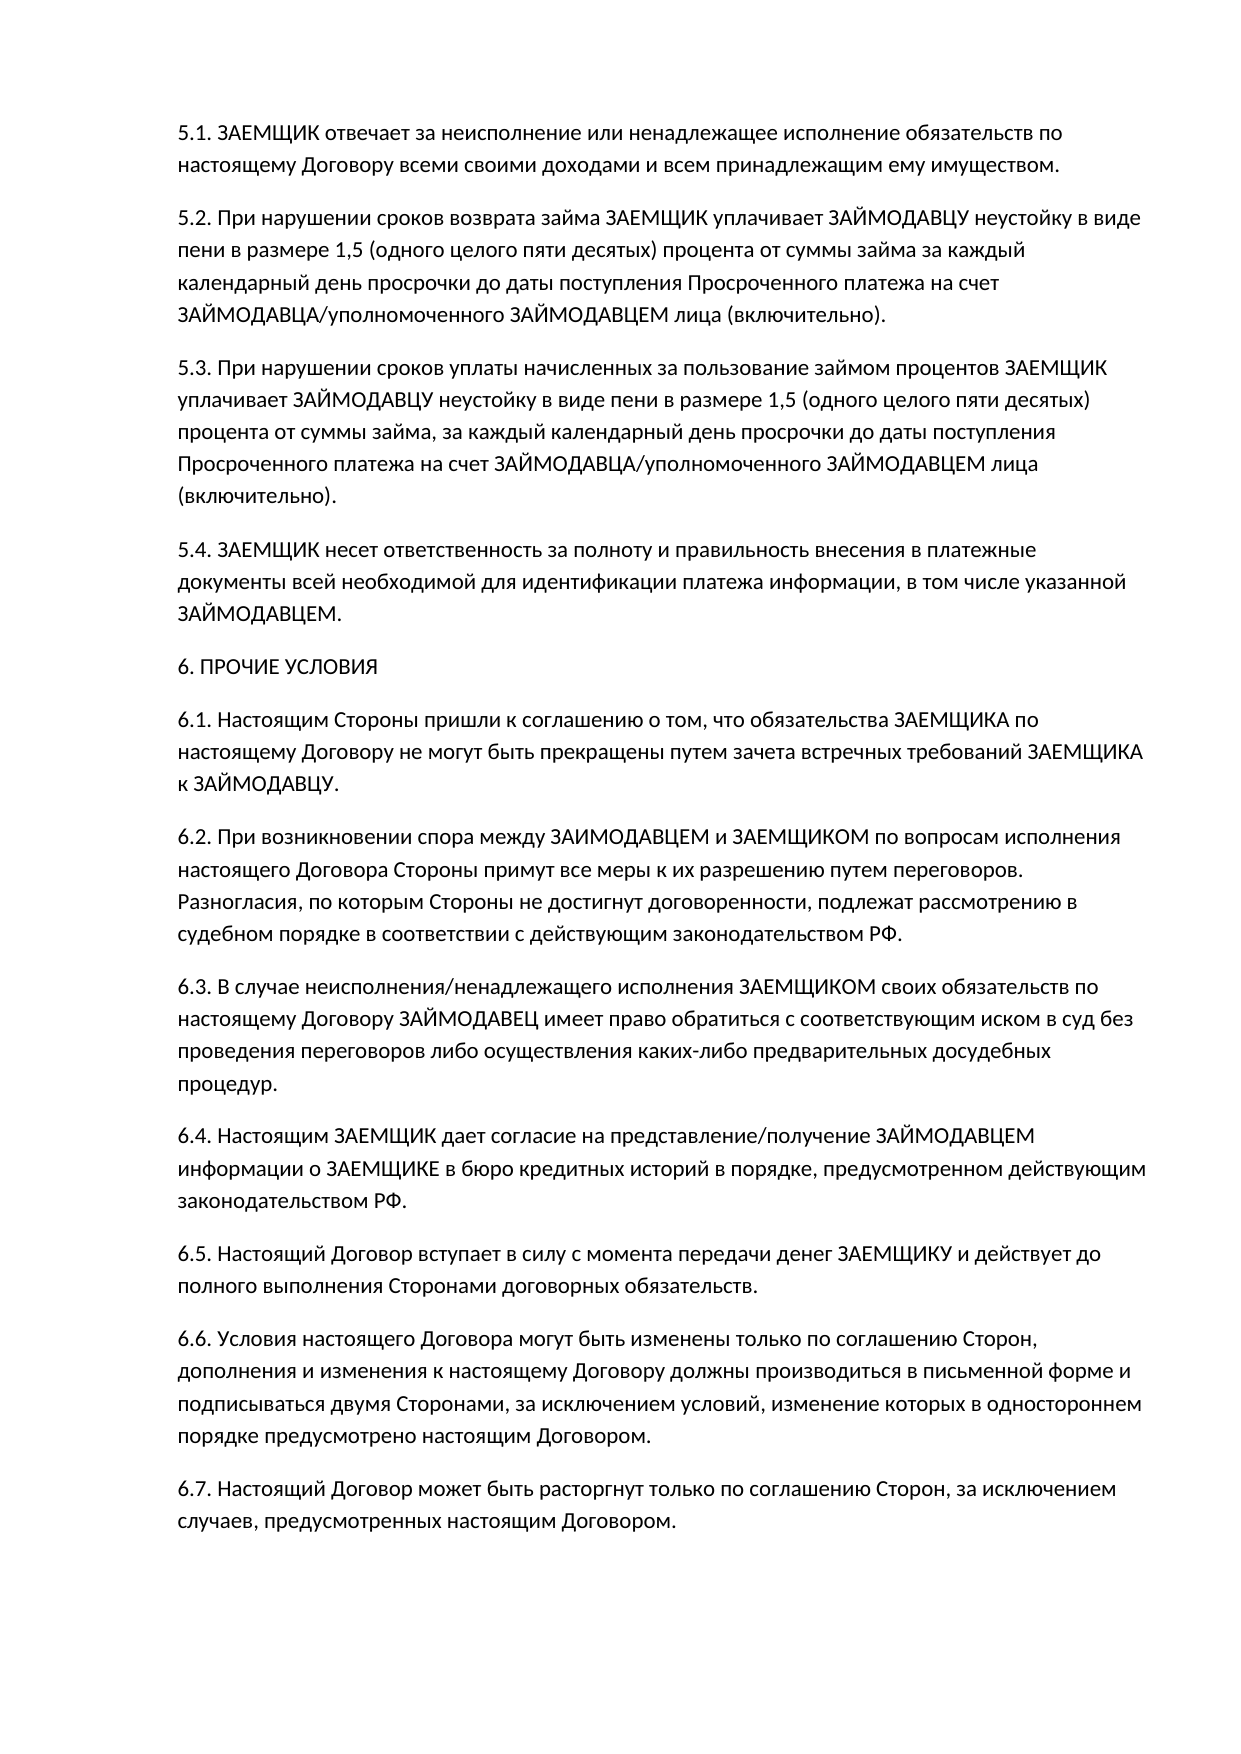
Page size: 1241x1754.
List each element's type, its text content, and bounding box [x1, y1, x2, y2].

text 5.2. При нарушении сроков возврата займа ЗАЕМЩИК уплачивает ЗАЙМОДАВЦУ неустойку в виде пени в размере 1,5 (одного целого пяти десятых) процента от суммы займа за каждый календарный день просрочки до даты поступления Просроченного платежа на счет ЗАЙМОДАВЦА/уполномоченного ЗАЙМОДАВЦЕМ лица (включительно). [177, 203, 1152, 328]
text 6.6. Условия настоящего Договора могут быть изменены только по соглашению Сторон, дополнения и изменения к настоящему Договору должны производиться в письменной форме и подписываться двумя Сторонами, за исключением условий, изменение которых в одностороннем порядке предусмотрено настоящим Договором. [177, 1324, 1152, 1449]
text 5.3. При нарушении сроков уплаты начисленных за пользование займом процентов ЗАЕМЩИК уплачивает ЗАЙМОДАВЦУ неустойку в виде пени в размере 1,5 (одного целого пяти десятых) процента от суммы займа, за каждый календарный день просрочки до даты поступления Просроченного платежа на счет ЗАЙМОДАВЦА/уполномоченного ЗАЙМОДАВЦЕМ лица (включительно). [177, 353, 1152, 510]
text 6.5. Настоящий Договор вступает в силу с момента передачи денег ЗАЕМЩИКУ и действует до полного выполнения Сторонами договорных обязательств. [177, 1239, 1152, 1299]
text 6.4. Настоящим ЗАЕМЩИК дает согласие на представление/получение ЗАЙМОДАВЦЕМ информации о ЗАЕМЩИКЕ в бюро кредитных историй в порядке, предусмотренном действующим законодательством РФ. [177, 1122, 1152, 1214]
text 6.7. Настоящий Договор может быть расторгнут только по соглашению Сторон, за исключением случаев, предусмотренных настоящим Договором. [177, 1474, 1152, 1534]
text 6.3. В случае неисполнения/ненадлежащего исполнения ЗАЕМЩИКОМ своих обязательств по настоящему Договору ЗАЙМОДАВЕЦ имеет право обратиться с соответствующим иском в суд без проведения переговоров либо осуществления каких-либо предварительных досудебных процедур. [177, 972, 1152, 1097]
text 6. ПРОЧИЕ УСЛОВИЯ [177, 652, 1152, 680]
text 6.2. При возникновении спора между ЗАИМОДАВЦЕМ и ЗАЕМЩИКОМ по вопросам исполнения настоящего Договора Стороны примут все меры к их разрешению путем переговоров. Разногласия, по которым Стороны не достигнут договоренности, подлежат рассмотрению в судебном порядке в соответствии с действующим законодательством РФ. [177, 822, 1152, 947]
text 6.1. Настоящим Стороны пришли к соглашению о том, что обязательства ЗАЕМЩИКА по настоящему Договору не могут быть прекращены путем зачета встречных требований ЗАЕМЩИКА к ЗАЙМОДАВЦУ. [177, 705, 1152, 797]
text 5.4. ЗАЕМЩИК несет ответственность за полноту и правильность внесения в платежные документы всей необходимой для идентификации платежа информации, в том числе указанной ЗАЙМОДАВЦЕМ. [177, 535, 1152, 627]
text 5.1. ЗАЕМЩИК отвечает за неисполнение или ненадлежащее исполнение обязательств по настоящему Договору всеми своими доходами и всем принадлежащим ему имуществом. [177, 118, 1152, 178]
